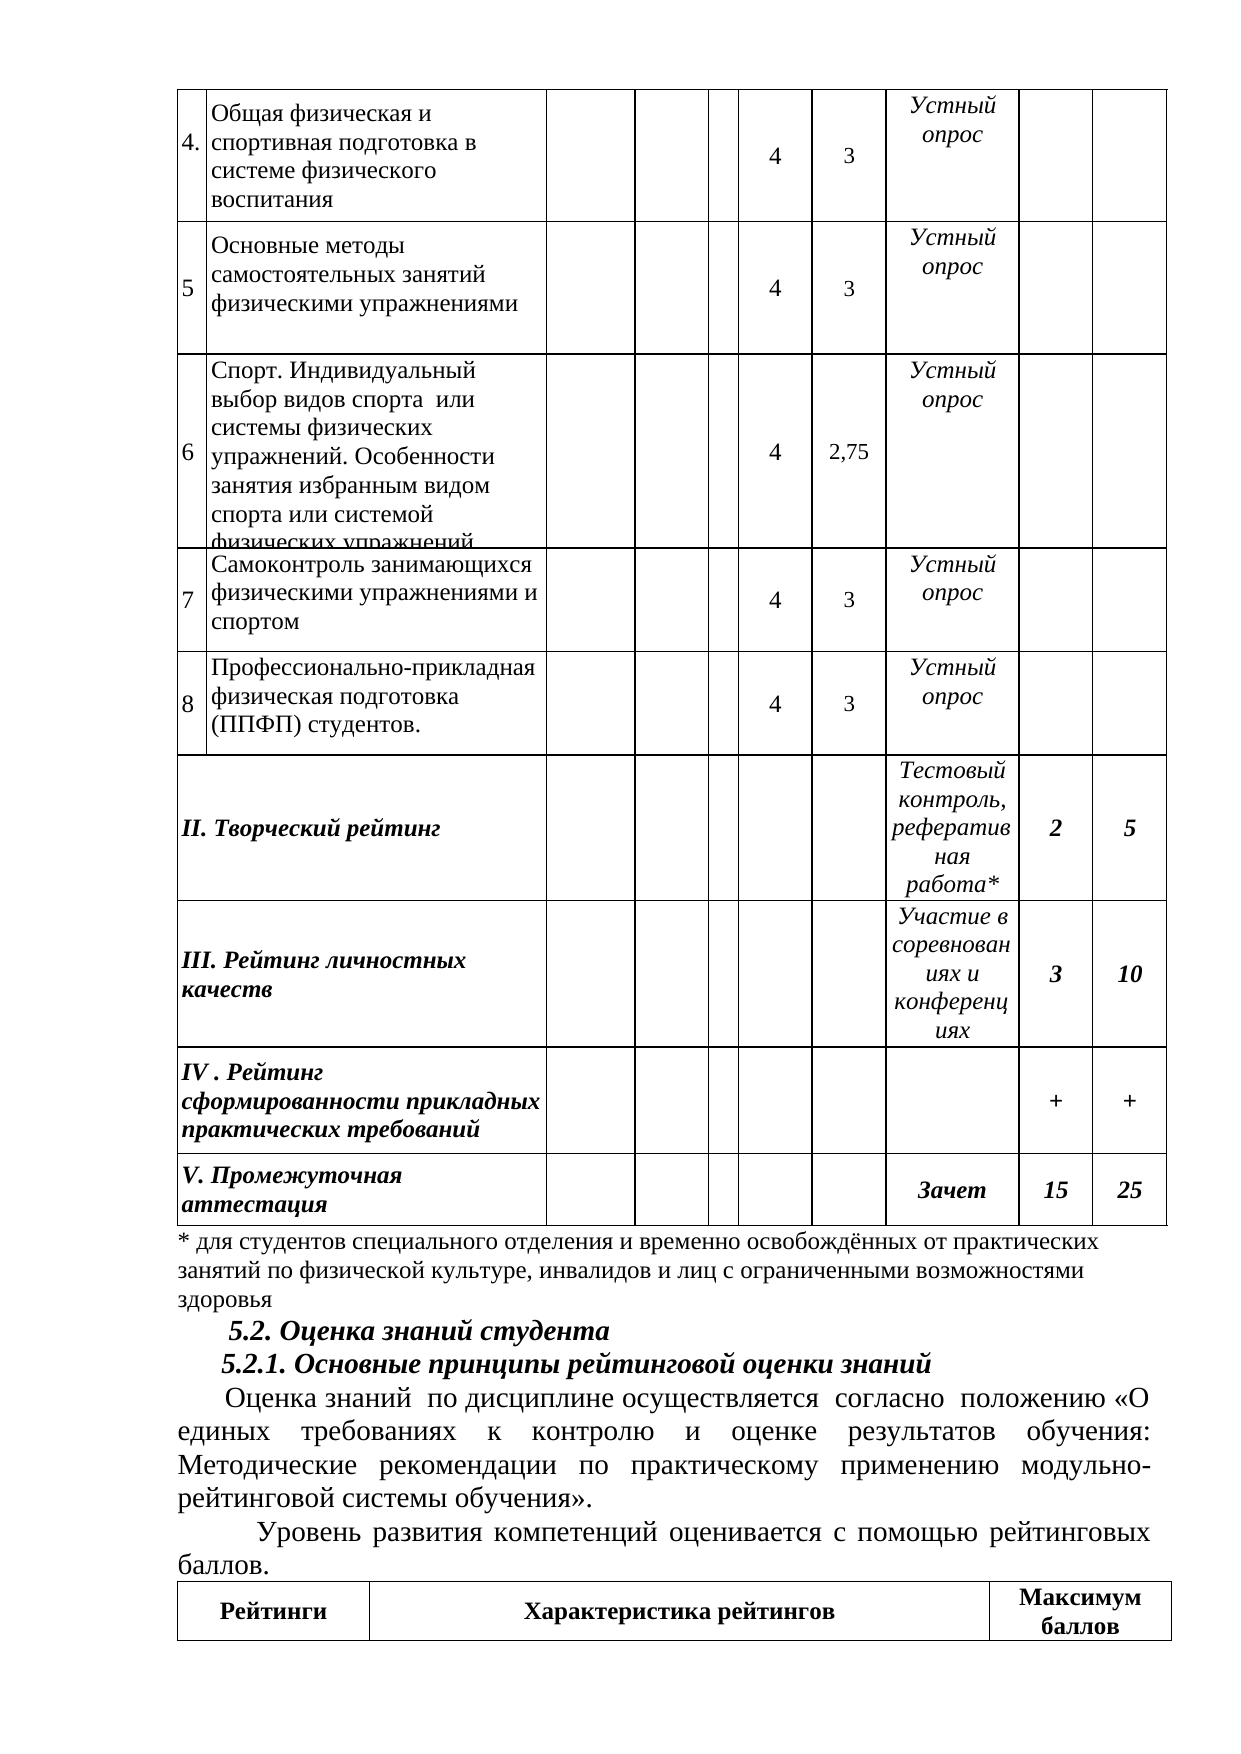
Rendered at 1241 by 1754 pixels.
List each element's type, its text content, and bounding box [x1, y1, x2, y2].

table_cell 4 [739, 90, 811, 221]
table_cell III. Рейтинг личностных качеств [178, 901, 546, 1046]
table_cell 15 [1020, 1154, 1092, 1225]
table_header Максимум баллов [990, 1582, 1171, 1639]
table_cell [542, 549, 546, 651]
table_cell Устный опрос [887, 355, 1018, 547]
table_cell [709, 222, 738, 353]
table_cell 3 [813, 222, 885, 353]
text Оценка знаний по дисциплине осуществляется согласно положению «О единых требованиях к контролю и оценке результатов обучения: Методические рекомендации по практическому применению модульно-рейтинговой системы обучения». [177, 1380, 1152, 1514]
table_cell [636, 355, 708, 547]
table_cell [739, 1048, 811, 1152]
table_cell [547, 652, 634, 754]
table_cell 4 [739, 222, 811, 353]
table_cell [709, 756, 738, 900]
table_cell 3 [813, 652, 885, 754]
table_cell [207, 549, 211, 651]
table_cell 2,75 [813, 355, 885, 547]
table_cell [636, 652, 708, 754]
table_cell 5 [178, 222, 206, 353]
table_cell IV . Рейтинг сформированности прикладных практических требований [178, 1048, 546, 1152]
table_cell [813, 1154, 885, 1225]
table_cell Тестовый контроль, реферативная работа* [887, 756, 1018, 900]
table_cell [709, 1154, 738, 1225]
table_cell [709, 355, 738, 547]
table_cell [813, 901, 885, 1046]
table_cell [813, 756, 885, 900]
table_cell [636, 1154, 708, 1225]
table_cell Устный опрос [887, 652, 1018, 754]
table_cell 4 [739, 652, 811, 754]
table_cell [547, 355, 634, 547]
table_cell [1093, 355, 1166, 547]
table_cell 5 [1093, 756, 1166, 900]
table_cell [547, 901, 634, 1046]
table_cell [1020, 652, 1092, 754]
table_cell [1093, 90, 1166, 221]
table_cell [709, 549, 738, 651]
table_cell [636, 1048, 708, 1152]
table_cell 10 [1093, 901, 1166, 1046]
table_cell Устный опрос [887, 549, 1018, 651]
table_cell 3 [1020, 901, 1092, 1046]
table_cell [739, 901, 811, 1046]
table_cell Устный опрос [887, 222, 1018, 353]
table_header Характеристика рейтингов [370, 1582, 989, 1639]
table_cell II. Творческий рейтинг [178, 756, 546, 900]
table_cell 8 [178, 652, 206, 754]
table_cell 25 [1093, 1154, 1166, 1225]
table_cell [887, 1048, 1018, 1152]
table_cell [636, 549, 708, 651]
table_cell [1093, 652, 1166, 754]
table_cell 7 [178, 549, 206, 651]
table_cell 3 [813, 90, 885, 221]
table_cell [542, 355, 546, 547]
table_cell 4 [739, 355, 811, 547]
text Уровень развития компетенций оценивается с помощью рейтинговых баллов. [177, 1514, 1152, 1581]
table_cell [709, 90, 738, 221]
table_cell [1020, 355, 1092, 547]
table_cell + [1020, 1048, 1092, 1152]
table_cell [813, 1048, 885, 1152]
table_cell 3 [813, 549, 885, 651]
table_cell Основные методы самостоятельных занятий физическими упражнениями [207, 222, 546, 353]
table_cell Зачет [887, 1154, 1018, 1225]
table_cell Устный опрос [887, 90, 1018, 221]
table_cell + [1093, 1048, 1166, 1152]
table_cell [547, 1154, 634, 1225]
table_cell [1093, 222, 1166, 353]
table_cell 6 [178, 355, 206, 547]
table_cell [547, 756, 634, 900]
table_cell Участие в соревнованиях и конференциях [887, 901, 1018, 1046]
text * для студентов специального отделения и временно освобождённых от практических занятий по физической культуре, инвалидов и лиц с ограниченными возможностями здоровья [177, 1226, 1152, 1313]
table_cell 2 [1020, 756, 1092, 900]
table_cell [709, 1048, 738, 1152]
table_cell [1020, 549, 1092, 651]
table_cell [739, 756, 811, 900]
table_cell V. Промежуточная аттестация [178, 1154, 546, 1225]
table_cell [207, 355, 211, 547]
table_cell [739, 1154, 811, 1225]
table_cell [1020, 222, 1092, 353]
table_cell 4 [739, 549, 811, 651]
table_cell [709, 901, 738, 1046]
table_cell [547, 1048, 634, 1152]
table_cell Профессионально-прикладная физическая подготовка (ППФП) студентов. [207, 652, 546, 754]
table_cell [636, 901, 708, 1046]
table_header Рейтинги [178, 1582, 369, 1639]
text 5.2.1. Основные принципы рейтинговой оценки знаний [177, 1346, 1152, 1380]
table_cell Общая физическая и спортивная подготовка в системе физического воспитания [207, 90, 546, 221]
table_cell [547, 90, 634, 221]
table_cell [636, 222, 708, 353]
table_cell [547, 549, 634, 651]
table_cell 4. [178, 90, 206, 221]
table_cell [547, 222, 634, 353]
table_cell [636, 90, 708, 221]
text 5.2. Оценка знаний студента [177, 1313, 1152, 1346]
table_cell [636, 756, 708, 900]
table_cell [1020, 90, 1092, 221]
table_cell [709, 652, 738, 754]
table_cell [1093, 549, 1166, 651]
